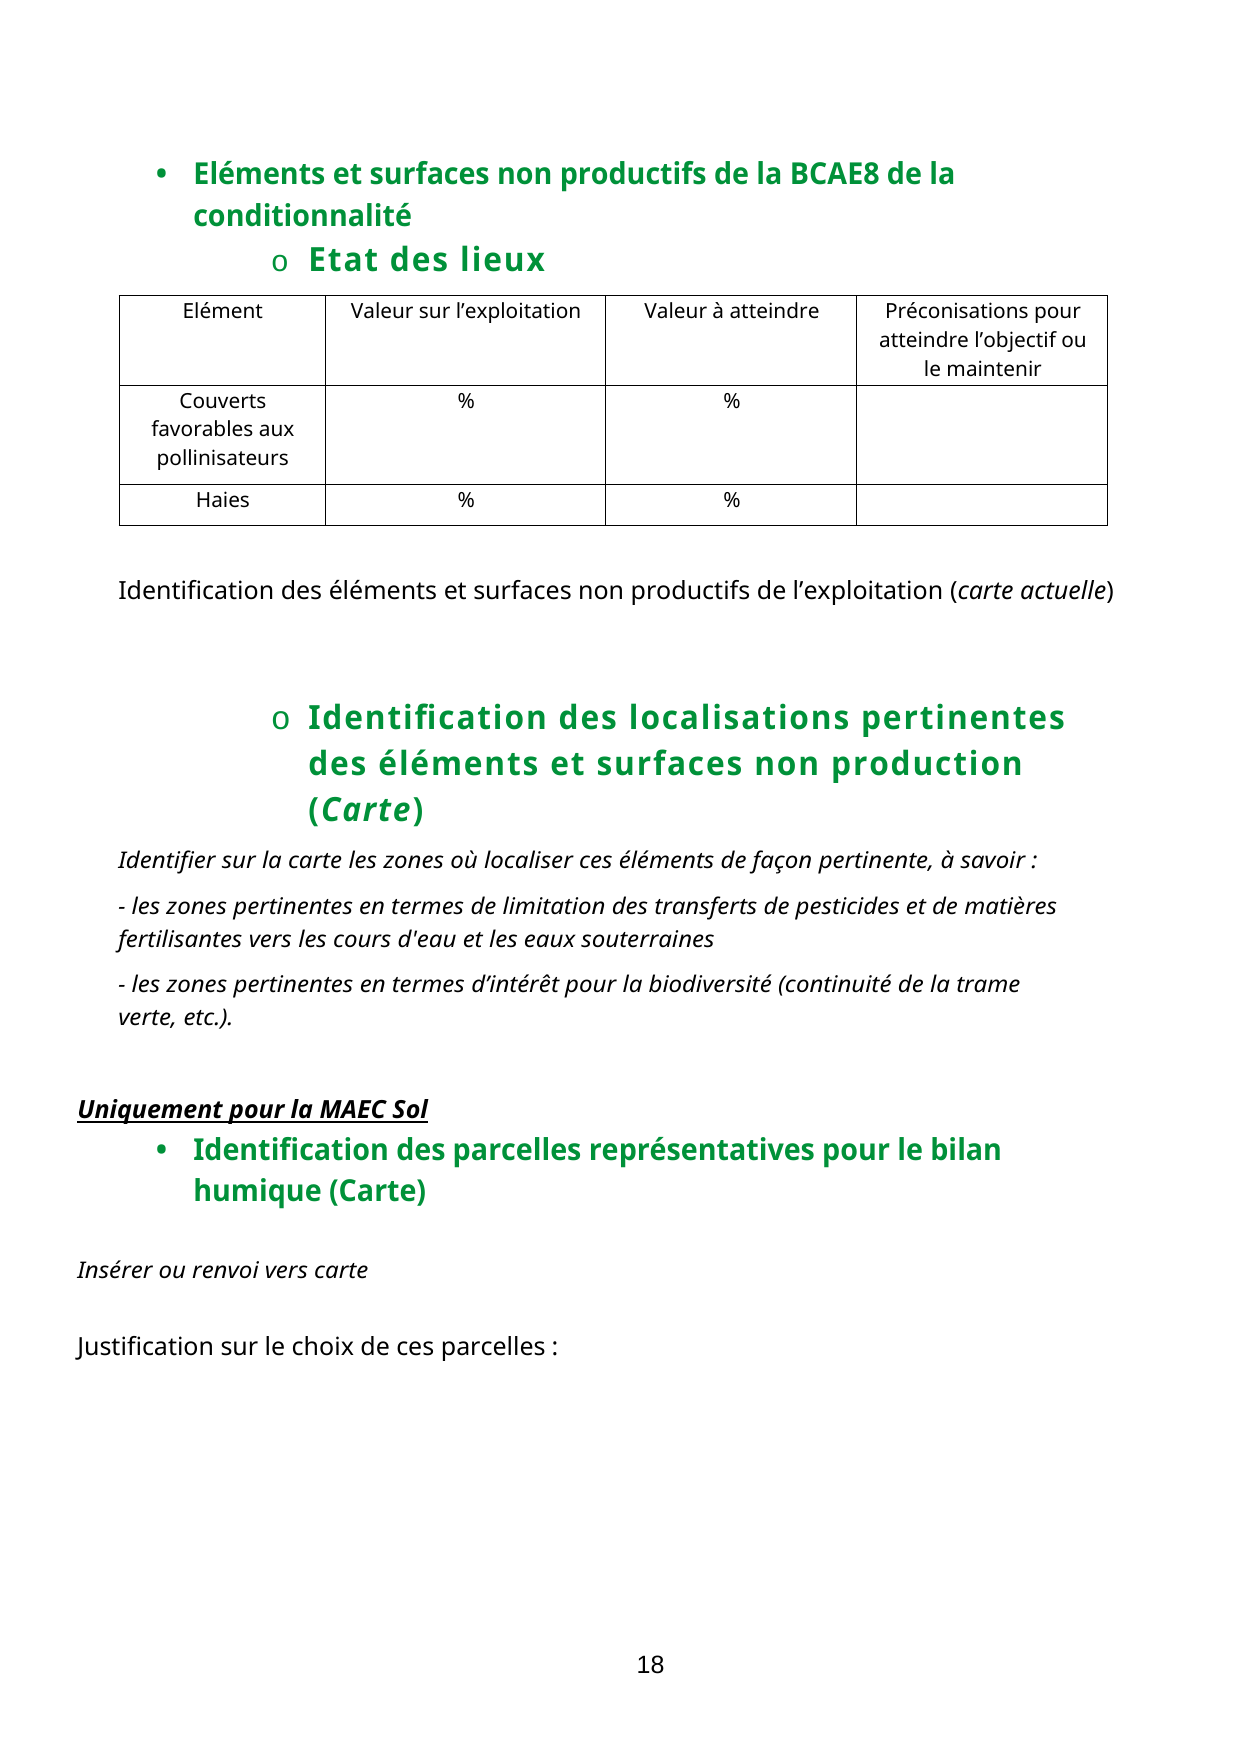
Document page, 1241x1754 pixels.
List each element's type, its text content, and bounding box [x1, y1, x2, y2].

table_cell % [326, 386, 605, 484]
text Uniquement pour la MAEC Sol [77, 1092, 1066, 1126]
table_header Valeur à atteindre [606, 296, 856, 385]
table_cell % [606, 386, 856, 484]
subtitle Identification des localisations pertinentes des éléments et surfaces non production (Carte) [271, 693, 1073, 831]
text Identifier sur la carte les zones où localiser ces éléments de façon pertinente, à savoir : [118, 844, 1223, 876]
table_cell Haies [120, 485, 325, 525]
text Identification des éléments et surfaces non productifs de l’exploitation (carte actuelle) [118, 572, 1223, 606]
table_cell Couverts favorables aux pollinisateurs [120, 386, 325, 484]
list les zones pertinentes en termes d’intérêt pour la biodiversité (continuité de la trame verte, etc.). [118, 968, 1066, 1032]
table_cell [857, 386, 1107, 484]
table_header Elément [120, 296, 325, 385]
subtitle Identification des parcelles représentatives pour le bilan humique (Carte) [156, 1128, 1073, 1211]
table_header Valeur sur l’exploitation [326, 296, 605, 385]
table_cell [857, 485, 1107, 525]
table_header Préconisations pour atteindre l’objectif ou le maintenir [857, 296, 1107, 385]
subtitle Eléments et surfaces non productifs de la BCAE8 de la conditionnalité [156, 152, 1073, 235]
table_cell % [326, 485, 605, 525]
text Justification sur le choix de ces parcelles : [77, 1329, 1223, 1363]
list les zones pertinentes en termes de limitation des transferts de pesticides et de matières fertilisantes vers les cours d'eau et les eaux souterraines [118, 890, 1106, 954]
text Insérer ou renvoi vers carte [77, 1254, 1223, 1285]
table_cell % [606, 485, 856, 525]
subtitle Etat des lieux [271, 235, 1073, 281]
